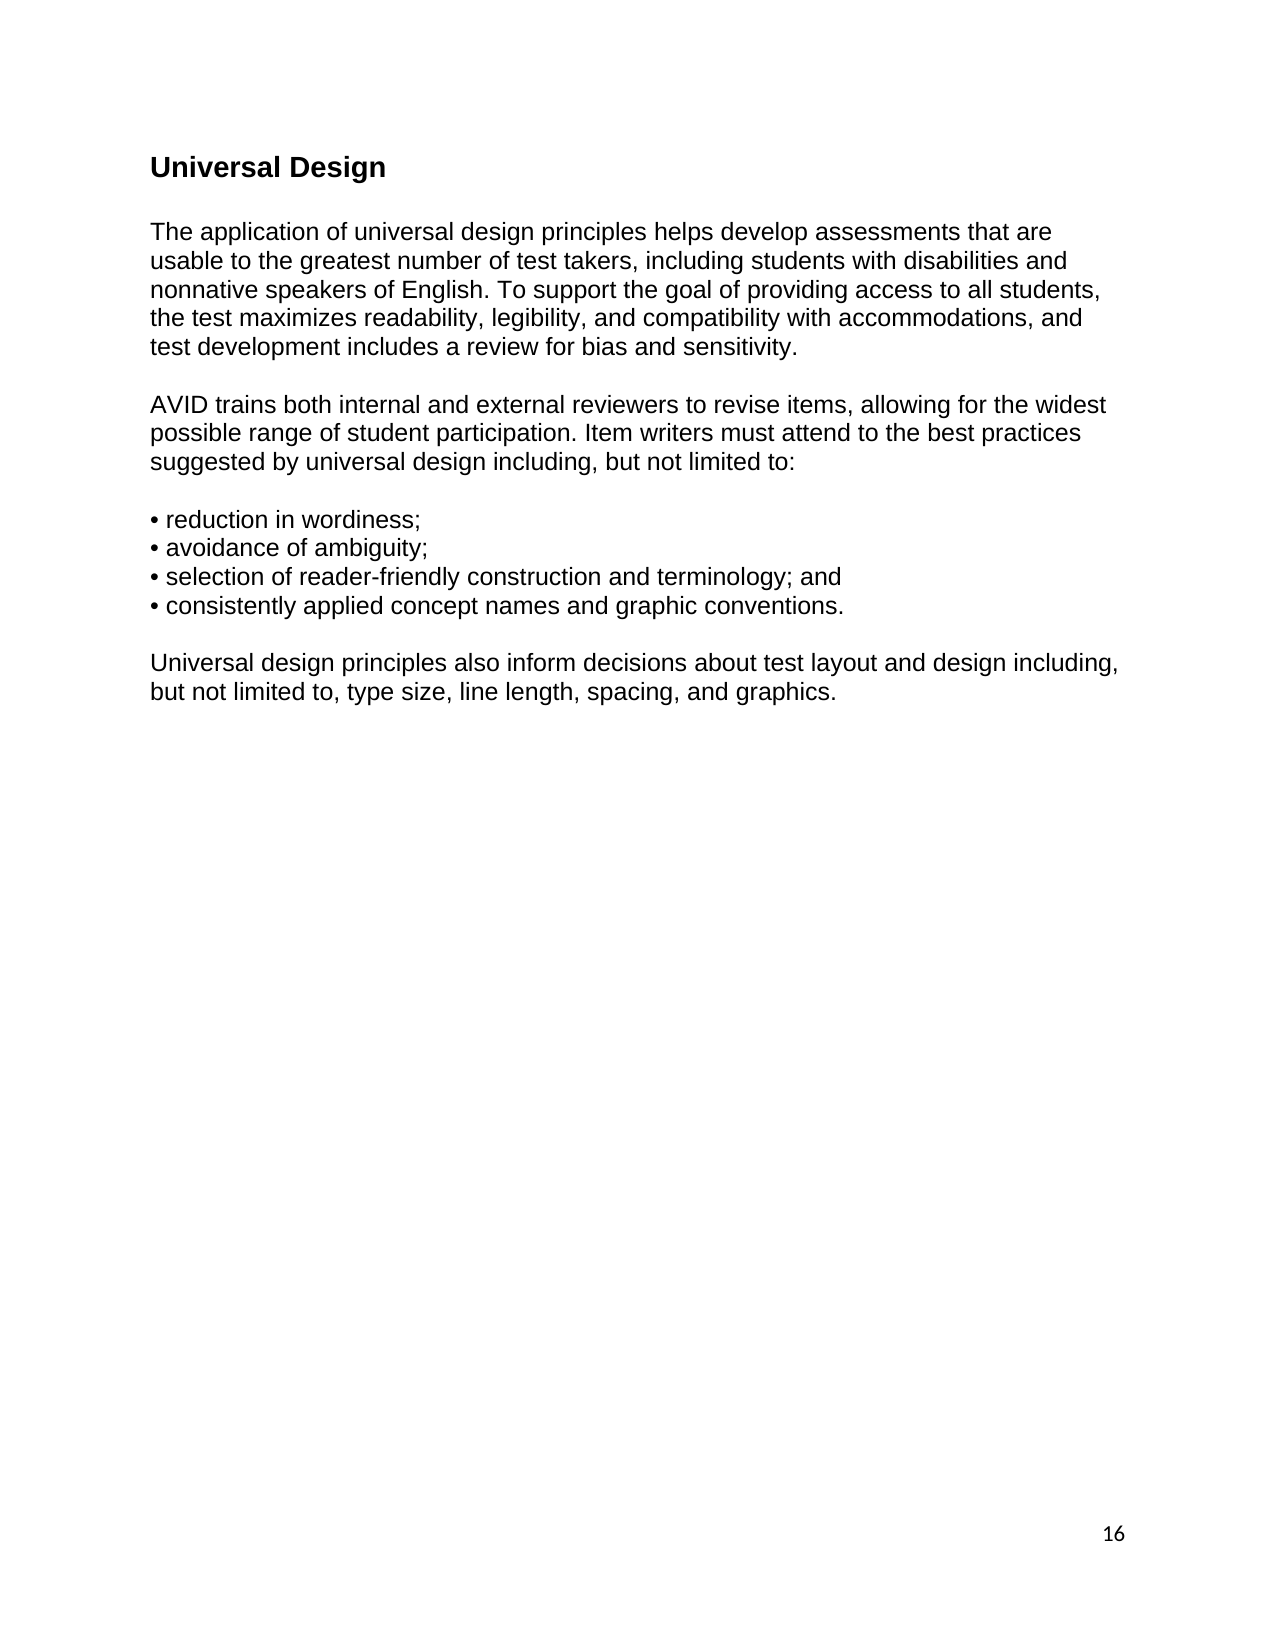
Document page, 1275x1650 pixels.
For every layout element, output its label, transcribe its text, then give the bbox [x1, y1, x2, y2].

text Universal design principles also inform decisions about test layout and design including, but not limited to, type size, line length, spacing, and graphics. [150, 648, 1125, 706]
text • selection of reader-friendly construction and terminology; and [150, 562, 1125, 591]
text • consistently applied concept names and graphic conventions. [150, 591, 1125, 619]
text The application of universal design principles helps develop assessments that are usable to the greatest number of test takers, including students with disabilities and nonnative speakers of English. To support the goal of providing access to all students, the test maximizes readability, legibility, and compatibility with accommodations, and test development includes a review for bias and sensitivity. [150, 217, 1125, 361]
text Universal Design [150, 150, 1125, 183]
text AVID trains both internal and external reviewers to revise items, allowing for the widest possible range of student participation. Item writers must attend to the best practices suggested by universal design including, but not limited to: [150, 389, 1125, 476]
text • avoidance of ambiguity; [150, 533, 1125, 562]
text • reduction in wordiness; [150, 504, 1125, 533]
